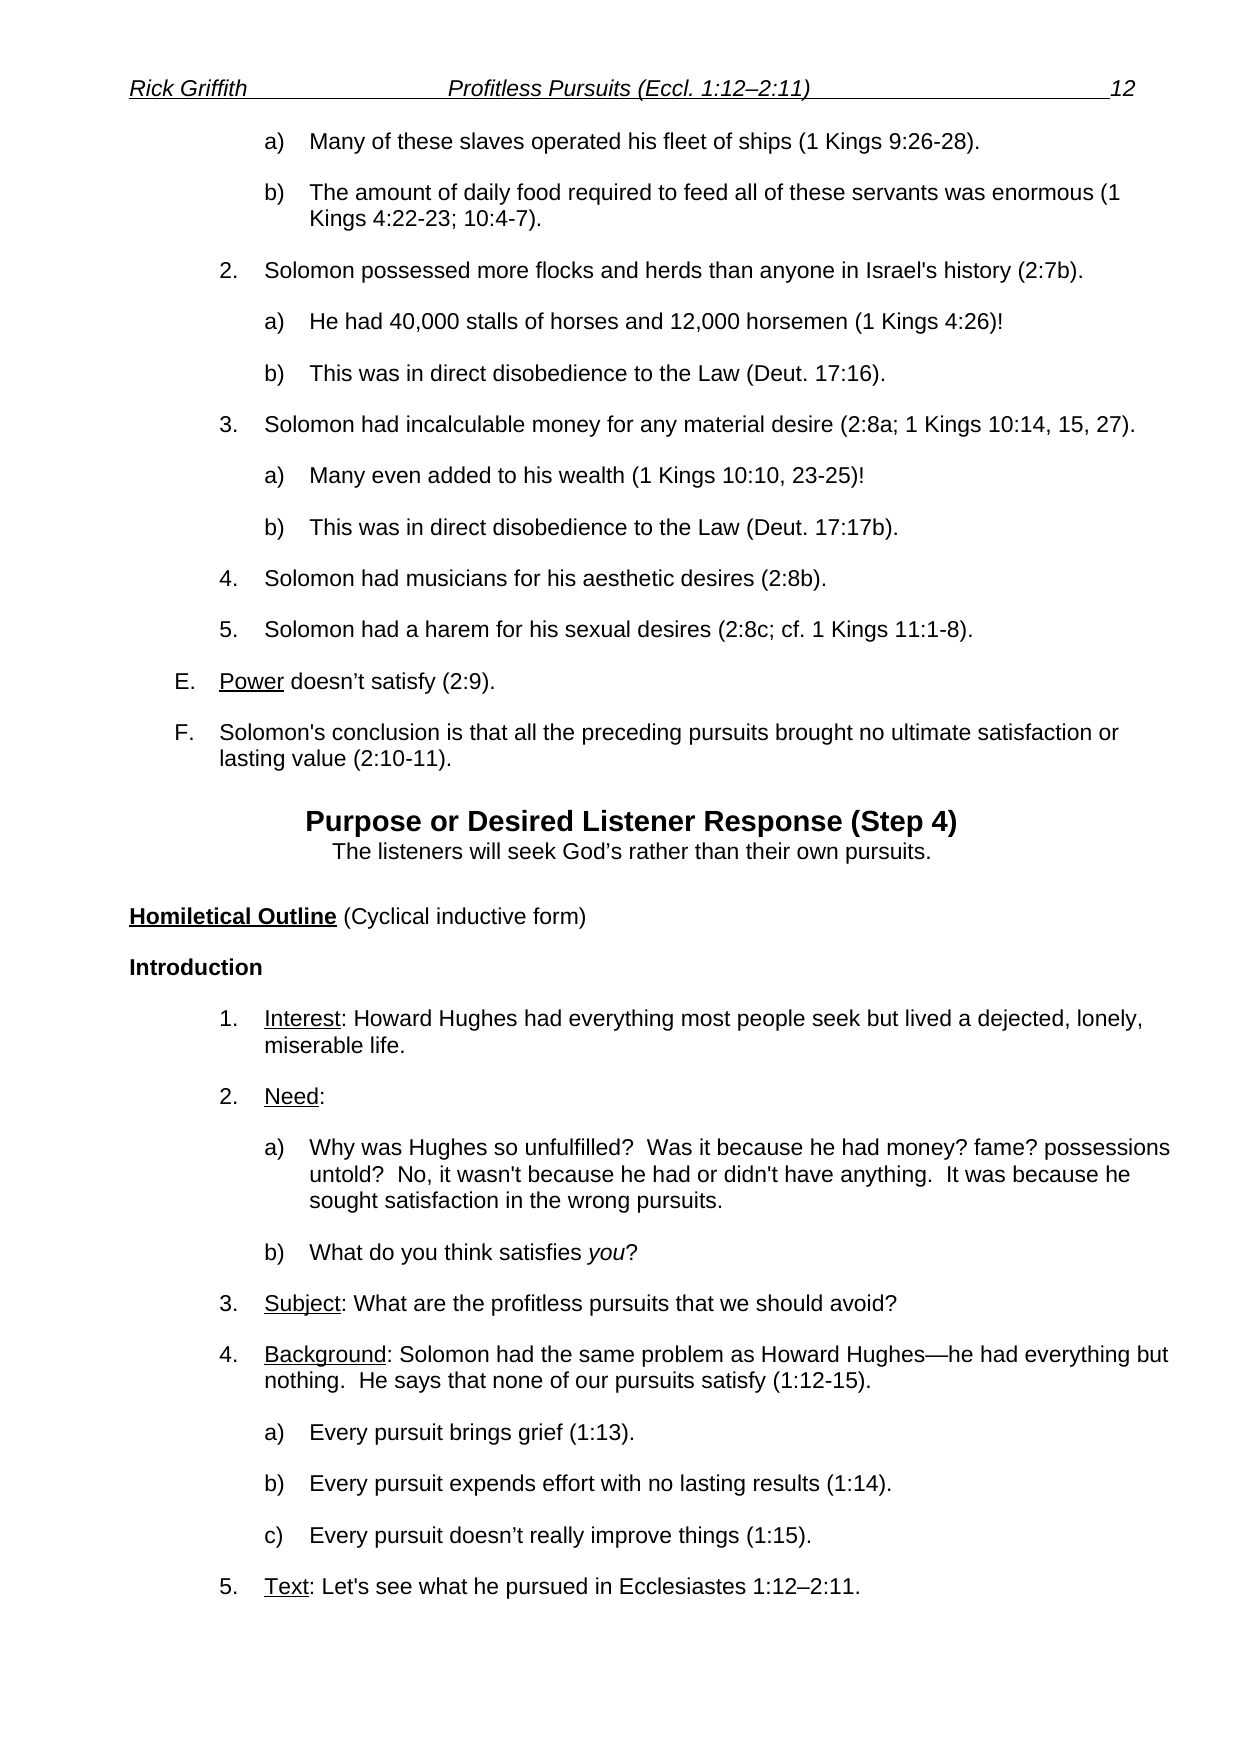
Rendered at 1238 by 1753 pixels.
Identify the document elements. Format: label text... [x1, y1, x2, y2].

subtitle Text: Let's see what he pursued in Ecclesiastes 1:12–2:11. [219, 1573, 1173, 1599]
subtitle What do you think satisfies you? [264, 1238, 1172, 1265]
subtitle Many of these slaves operated his fleet of ships (1 Kings 9:26-28). [264, 128, 1172, 154]
subtitle He had 40,000 stalls of horses and 12,000 horsemen (1 Kings 4:26)! [264, 308, 1172, 334]
subtitle Introduction [129, 954, 1173, 980]
text Purpose or Desired Listener Response (Step 4) [129, 804, 1134, 838]
subtitle Why was Hughes so unfulfilled? Was it because he had money? fame? possessions untold? No, it wasn't because he had or didn't have anything. It was because he sought satisfaction in the wrong pursuits. [264, 1134, 1172, 1213]
subtitle This was in direct disobedience to the Law (Deut. 17:16). [264, 359, 1172, 386]
subtitle Subject: What are the profitless pursuits that we should avoid? [219, 1290, 1173, 1316]
subtitle Background: Solomon had the same problem as Howard Hughes—he had everything but nothing. He says that none of our pursuits satisfy (1:12-15). [219, 1341, 1173, 1394]
subtitle Every pursuit expends effort with no lasting results (1:14). [264, 1470, 1172, 1497]
subtitle Interest: Howard Hughes had everything most people seek but lived a dejected, lonely, miserable life. [219, 1005, 1173, 1058]
text Homiletical Outline (Cyclical inductive form) [129, 903, 1172, 929]
subtitle Every pursuit brings grief (1:13). [264, 1419, 1172, 1445]
subtitle The amount of daily food required to feed all of these servants was enormous (1 Kings 4:22-23; 10:4-7). [264, 179, 1172, 232]
text The listeners will seek God’s rather than their own pursuits. [129, 838, 1134, 864]
subtitle Need: [219, 1083, 1173, 1109]
subtitle Solomon had a harem for his sexual desires (2:8c; cf. 1 Kings 11:1-8). [219, 616, 1172, 643]
subtitle Solomon had incalculable money for any material desire (2:8a; 1 Kings 10:14, 15, 27). [219, 411, 1172, 437]
subtitle Every pursuit doesn’t really improve things (1:15). [264, 1522, 1172, 1548]
subtitle Solomon had musicians for his aesthetic desires (2:8b). [219, 565, 1172, 591]
subtitle Power doesn’t satisfy (2:9). [174, 668, 1172, 694]
subtitle Solomon possessed more flocks and herds than anyone in Israel's history (2:7b). [219, 257, 1172, 283]
subtitle Many even added to his wealth (1 Kings 10:10, 23-25)! [264, 462, 1172, 488]
subtitle This was in direct disobedience to the Law (Deut. 17:17b). [264, 513, 1172, 540]
subtitle Solomon's conclusion is that all the preceding pursuits brought no ultimate satisfaction or lasting value (2:10-11). [174, 719, 1172, 772]
